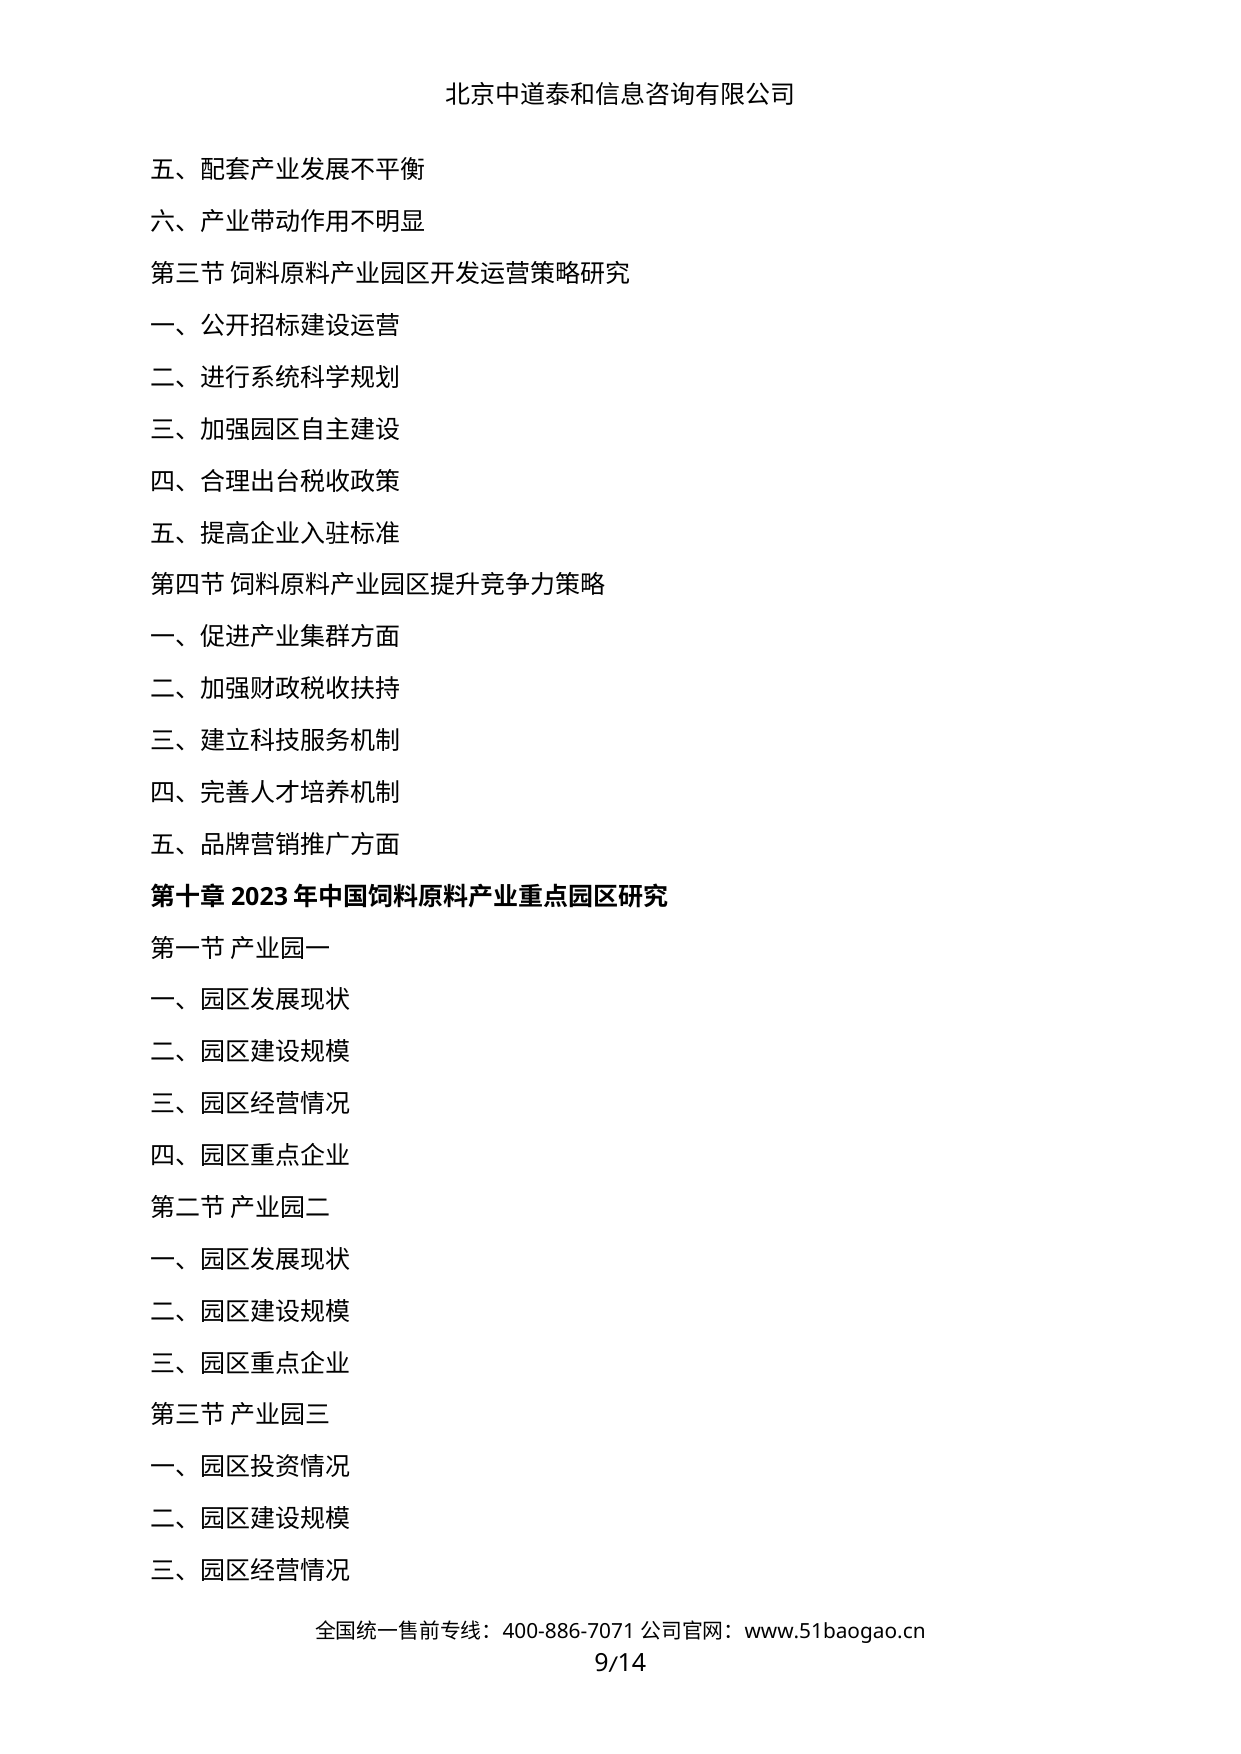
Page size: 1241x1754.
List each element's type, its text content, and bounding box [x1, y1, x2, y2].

text 第二节 产业园二 [150, 1187, 1090, 1224]
text 四、合理出台税收政策 [150, 461, 1090, 497]
text 五、提高企业入驻标准 [150, 513, 1090, 549]
text 第四节 饲料原料产业园区提升竞争力策略 [150, 565, 1090, 601]
text 一、园区投资情况 [150, 1447, 1090, 1483]
text 二、进行系统科学规划 [150, 357, 1090, 394]
text 一、园区发展现状 [150, 980, 1090, 1016]
text 一、园区发展现状 [150, 1239, 1090, 1276]
text 二、园区建设规模 [150, 1499, 1090, 1535]
text 第十章 2023年中国饲料原料产业重点园区研究 [150, 876, 1090, 912]
text 二、加强财政税收扶持 [150, 669, 1090, 705]
text 第三节 产业园三 [150, 1395, 1090, 1431]
text 三、园区经营情况 [150, 1084, 1090, 1120]
text 第一节 产业园一 [150, 928, 1090, 964]
text 一、促进产业集群方面 [150, 617, 1090, 653]
text 第三节 饲料原料产业园区开发运营策略研究 [150, 254, 1090, 290]
text 二、园区建设规模 [150, 1291, 1090, 1327]
text 三、加强园区自主建设 [150, 409, 1090, 446]
text 二、园区建设规模 [150, 1032, 1090, 1068]
text 四、园区重点企业 [150, 1136, 1090, 1172]
text 一、公开招标建设运营 [150, 306, 1090, 342]
text 五、配套产业发展不平衡 [150, 150, 1090, 186]
text 三、园区经营情况 [150, 1551, 1090, 1587]
text 三、园区重点企业 [150, 1343, 1090, 1379]
text 三、建立科技服务机制 [150, 721, 1090, 757]
text 五、品牌营销推广方面 [150, 824, 1090, 861]
text 六、产业带动作用不明显 [150, 202, 1090, 238]
text 四、完善人才培养机制 [150, 772, 1090, 809]
